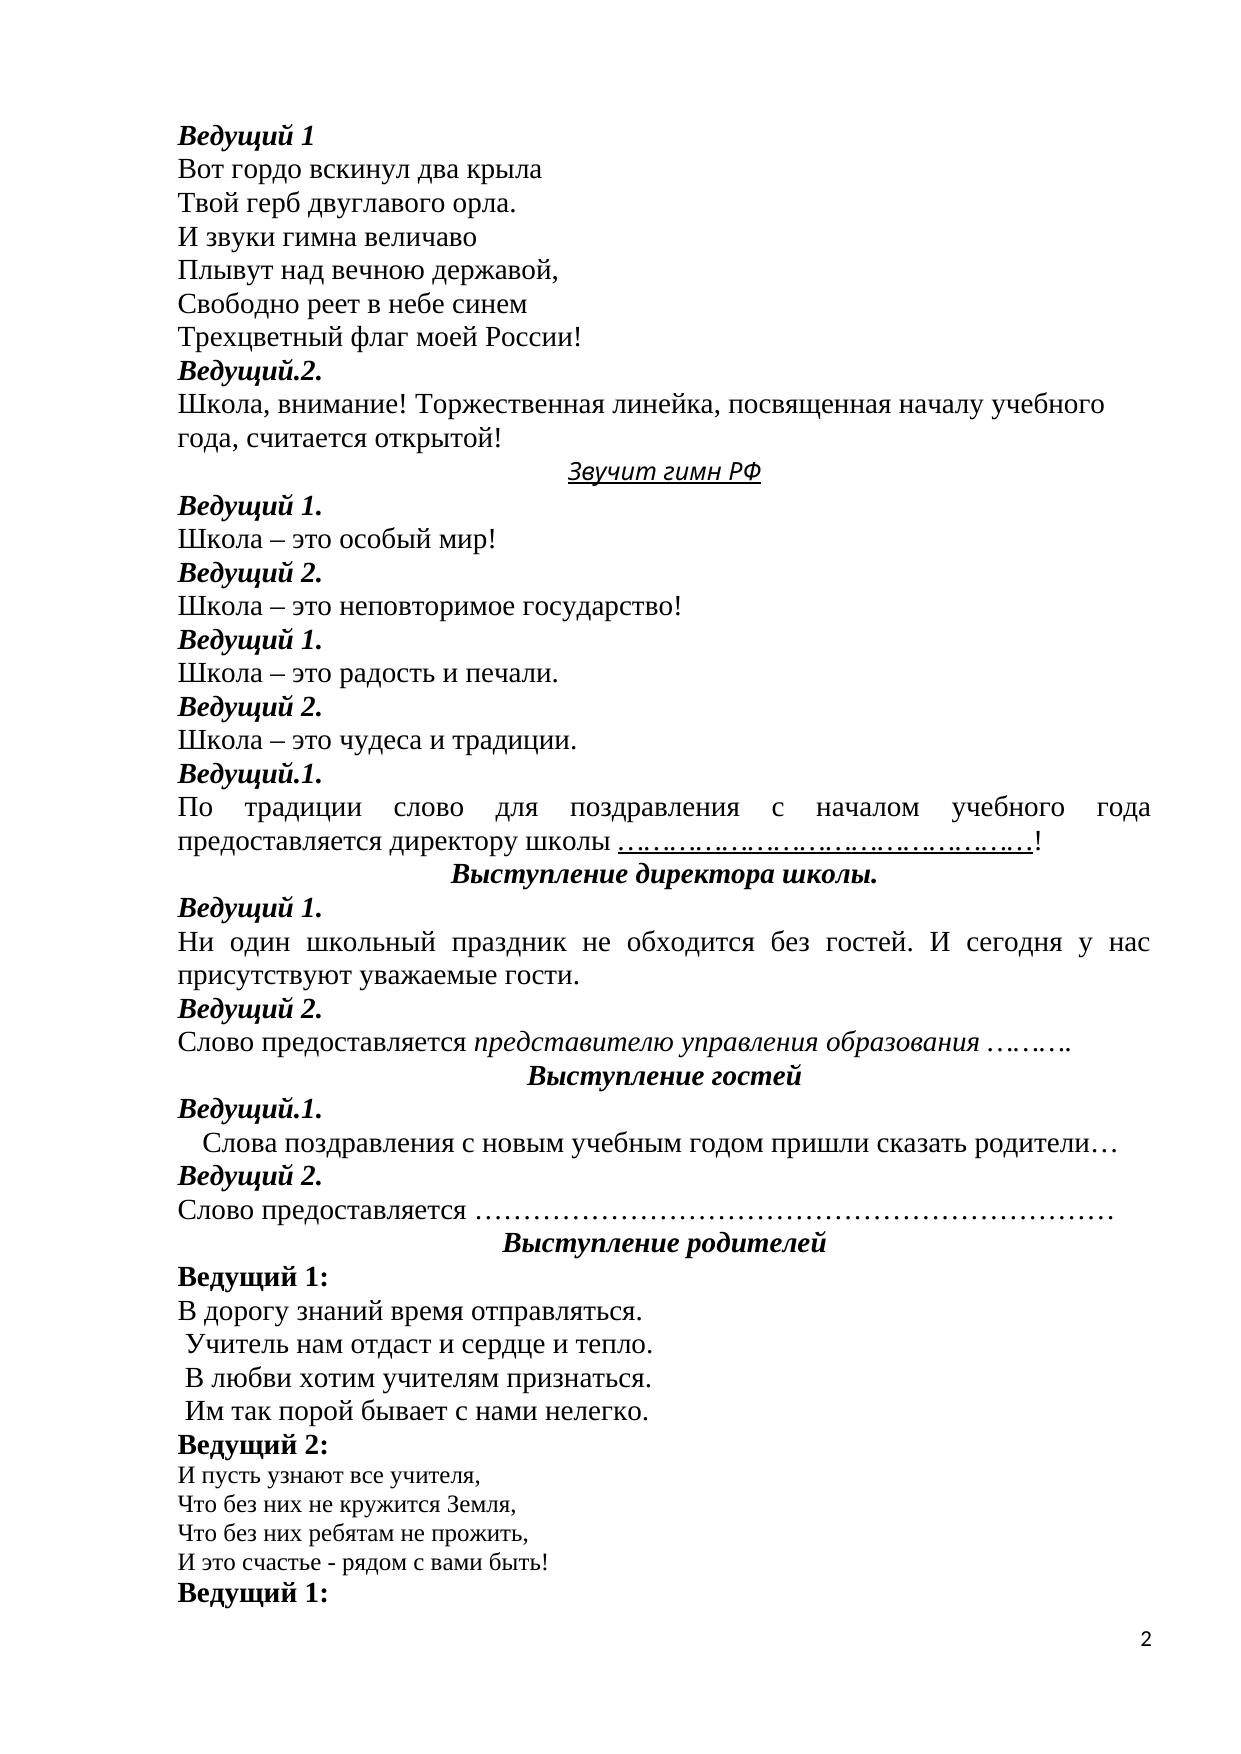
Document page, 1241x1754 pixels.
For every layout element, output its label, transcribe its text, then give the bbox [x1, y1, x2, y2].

text Учитель нам отдаст и сердце и тепло. [177, 1326, 1152, 1360]
text Выступление родителей [177, 1226, 1152, 1259]
text Школа – это радость и печали. [177, 655, 1152, 689]
text Ведущий 1. [177, 890, 1152, 924]
text Вот гордо вскинул два крыла [177, 152, 1152, 185]
text По традиции слово для поздравления с началом учебного года предоставляется директору школы …………………………………………! [177, 789, 1152, 857]
text Слова поздравления с новым учебным годом пришли сказать родители… [177, 1125, 1152, 1158]
text Трехцветный флаг моей России! [177, 319, 1152, 353]
text Ведущий 1. [177, 488, 1152, 521]
text Ведущий 2. [177, 991, 1152, 1024]
text В дорогу знаний время отправляться. [177, 1293, 1152, 1326]
text И звуки гимна величаво [177, 219, 1152, 252]
text Слово предоставляется ………………………………………………………… [177, 1192, 1152, 1226]
text И пусть узнают все учителя, [177, 1460, 1152, 1489]
text Звучит гимн РФ [177, 453, 1152, 488]
text Слово предоставляется представителю управления образования ………. [177, 1024, 1152, 1058]
text Ведущий 2. [177, 1158, 1152, 1192]
text Ведущий 1 [177, 118, 1152, 152]
text Плывут над вечною державой, [177, 252, 1152, 286]
text Школа, внимание! Торжественная линейка, посвященная началу учебного года, считается открытой! [177, 386, 1152, 453]
text Ведущий 1. [177, 622, 1152, 655]
text И это счастье - рядом с вами быть! [177, 1547, 1152, 1575]
text Ведущий.2. [177, 353, 1152, 386]
text Твой герб двуглавого орла. [177, 185, 1152, 219]
text Ведущий 2. [177, 689, 1152, 722]
text Ведущий.1. [177, 756, 1152, 789]
text Ведущий 1: [177, 1259, 1152, 1293]
text Ведущий.1. [177, 1091, 1152, 1125]
text Школа – это неповторимое государство! [177, 588, 1152, 622]
text Ведущий 1: [177, 1575, 1152, 1609]
text Ни один школьный праздник не обходится без гостей. И сегодня у нас присутствуют уважаемые гости. [177, 924, 1152, 991]
text Школа – это чудеса и традиции. [177, 722, 1152, 756]
text Что без них ребятам не прожить, [177, 1518, 1152, 1547]
text В любви хотим учителям признаться. [177, 1360, 1152, 1393]
text Выступление директора школы. [177, 857, 1152, 890]
text Школа – это особый мир! [177, 521, 1152, 555]
text Ведущий 2: [177, 1427, 1152, 1460]
text Ведущий 2. [177, 555, 1152, 588]
text Им так порой бывает с нами нелегко. [177, 1393, 1152, 1427]
text Свободно реет в небе синем [177, 286, 1152, 319]
text Выступление гостей [177, 1058, 1152, 1091]
text Что без них не кружится Земля, [177, 1489, 1152, 1518]
